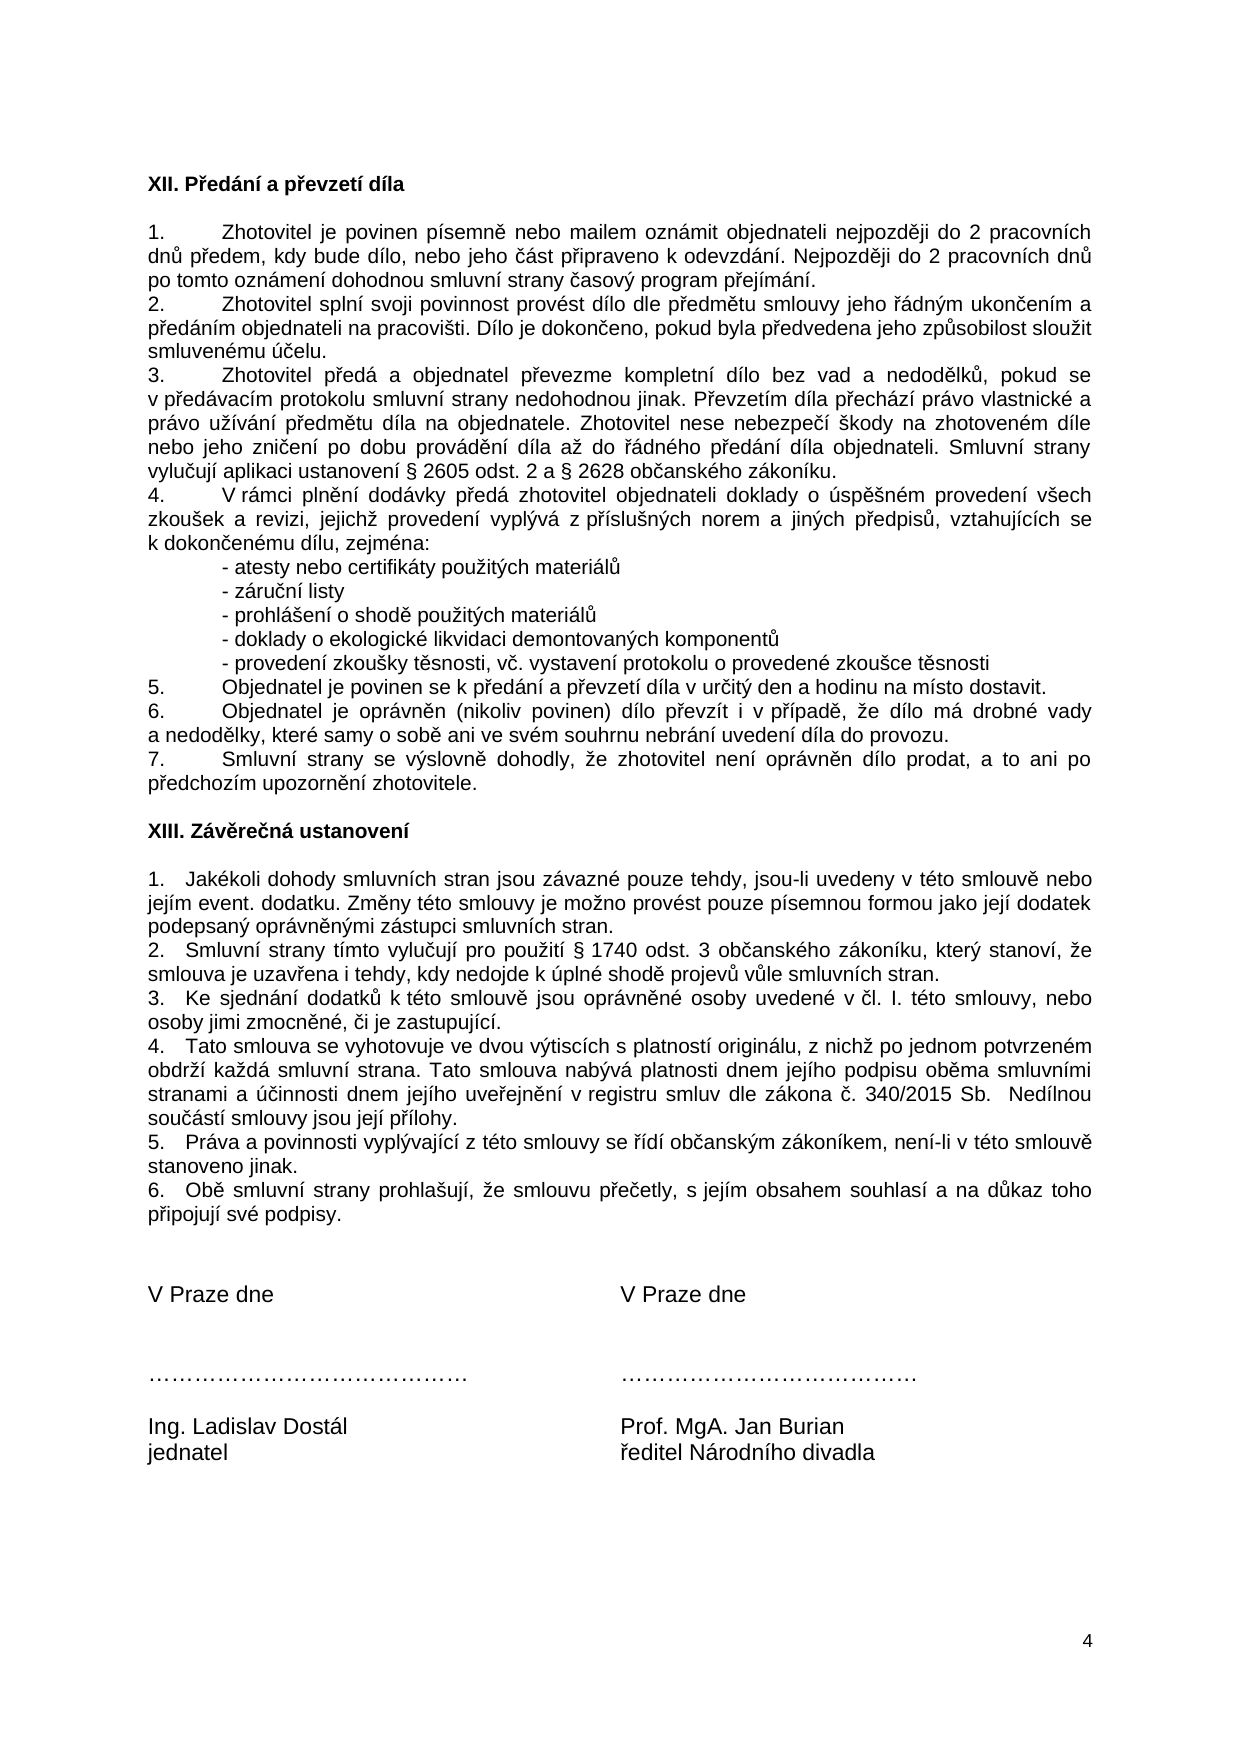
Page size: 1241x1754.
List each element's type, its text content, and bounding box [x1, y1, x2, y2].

text 4. V rámci plnění dodávky předá zhotovitel objednateli doklady o úspěšném provedení všech zkoušek a revizi, jejichž provedení vyplývá z příslušných norem a jiných předpisů, vztahujících se k dokončenému dílu, zejména: [148, 483, 1092, 555]
list Ke sjednání dodatků k této smlouvě jsou oprávněné osoby uvedené v čl. I. této smlouvy, nebo osoby jimi zmocněné, či je zastupující. [148, 986, 1092, 1034]
text 6. Objednatel je oprávněn (nikoliv povinen) dílo převzít i v případě, že dílo má drobné vady a nedodělky, které samy o sobě ani ve svém souhrnu nebrání uvedení díla do provozu. [148, 699, 1092, 747]
text Ing. Ladislav Dostál Prof. MgA. Jan Burian [148, 1413, 1092, 1439]
text 7. Smluvní strany se výslovně dohodly, že zhotovitel není oprávněn dílo prodat, a to ani po předchozím upozornění zhotovitele. [148, 747, 1092, 794]
list Smluvní strany tímto vylučují pro použití § 1740 odst. 3 občanského zákoníku, který stanoví, že smlouva je uzavřena i tehdy, kdy nedojde k úplné shodě projevů vůle smluvních stran. [148, 938, 1092, 986]
text …………………………………… ………………………………… [148, 1360, 1092, 1386]
list Jakékoli dohody smluvních stran jsou závazné pouze tehdy, jsou-li uvedeny v této smlouvě nebo jejím event. dodatku. Změny této smlouvy je možno provést pouze písemnou formou jako její dodatek podepsaný oprávněnými zástupci smluvních stran. [148, 866, 1092, 938]
text 5. Objednatel je povinen se k předání a převzetí díla v určitý den a hodinu na místo dostavit. [148, 675, 1092, 699]
list Obě smluvní strany prohlašují, že smlouvu přečetly, s jejím obsahem souhlasí a na důkaz toho připojují své podpisy. [148, 1178, 1092, 1226]
text - atesty nebo certifikáty použitých materiálů [148, 555, 1092, 579]
text 3. Zhotovitel předá a objednatel převezme kompletní dílo bez vad a nedodělků, pokud se v předávacím protokolu smluvní strany nedohodnou jinak. Převzetím díla přechází právo vlastnické a právo užívání předmětu díla na objednatele. Zhotovitel nese nebezpečí škody na zhotoveném díle nebo jeho zničení po dobu provádění díla až do řádného předání díla objednateli. Smluvní strany vylučují aplikaci ustanovení § 2605 odst. 2 a § 2628 občanského zákoníku. [148, 363, 1092, 483]
text - záruční listy [148, 579, 1092, 603]
text V Praze dne V Praze dne [148, 1281, 1092, 1307]
text - provedení zkoušky těsnosti, vč. vystavení protokolu o provedené zkoušce těsnosti [148, 651, 1092, 675]
list Práva a povinnosti vyplývající z této smlouvy se řídí občanským zákoníkem, není-li v této smlouvě stanoveno jinak. [148, 1130, 1092, 1178]
text - prohlášení o shodě použitých materiálů [148, 603, 1092, 627]
text 2. Zhotovitel splní svoji povinnost provést dílo dle předmětu smlouvy jeho řádným ukončením a předáním objednateli na pracovišti. Dílo je dokončeno, pokud byla předvedena jeho způsobilost sloužit smluvenému účelu. [148, 291, 1092, 363]
text XII. Předání a převzetí díla [148, 172, 1092, 196]
text XIII. Závěrečná ustanovení [148, 818, 1092, 842]
text jednatel ředitel Národního divadla [148, 1439, 1092, 1465]
text 1. Zhotovitel je povinen písemně nebo mailem oznámit objednateli nejpozději do 2 pracovních dnů předem, kdy bude dílo, nebo jeho část připraveno k odevzdání. Nejpozději do 2 pracovních dnů po tomto oznámení dohodnou smluvní strany časový program přejímání. [148, 219, 1092, 291]
list Tato smlouva se vyhotovuje ve dvou výtiscích s platností originálu, z nichž po jednom potvrzeném obdrží každá smluvní strana. Tato smlouva nabývá platnosti dnem jejího podpisu oběma smluvními stranami a účinnosti dnem jejího uveřejnění v registru smluv dle zákona č. 340/2015 Sb. Nedílnou součástí smlouvy jsou její přílohy. [148, 1034, 1092, 1130]
text - doklady o ekologické likvidaci demontovaných komponentů [148, 627, 1092, 651]
